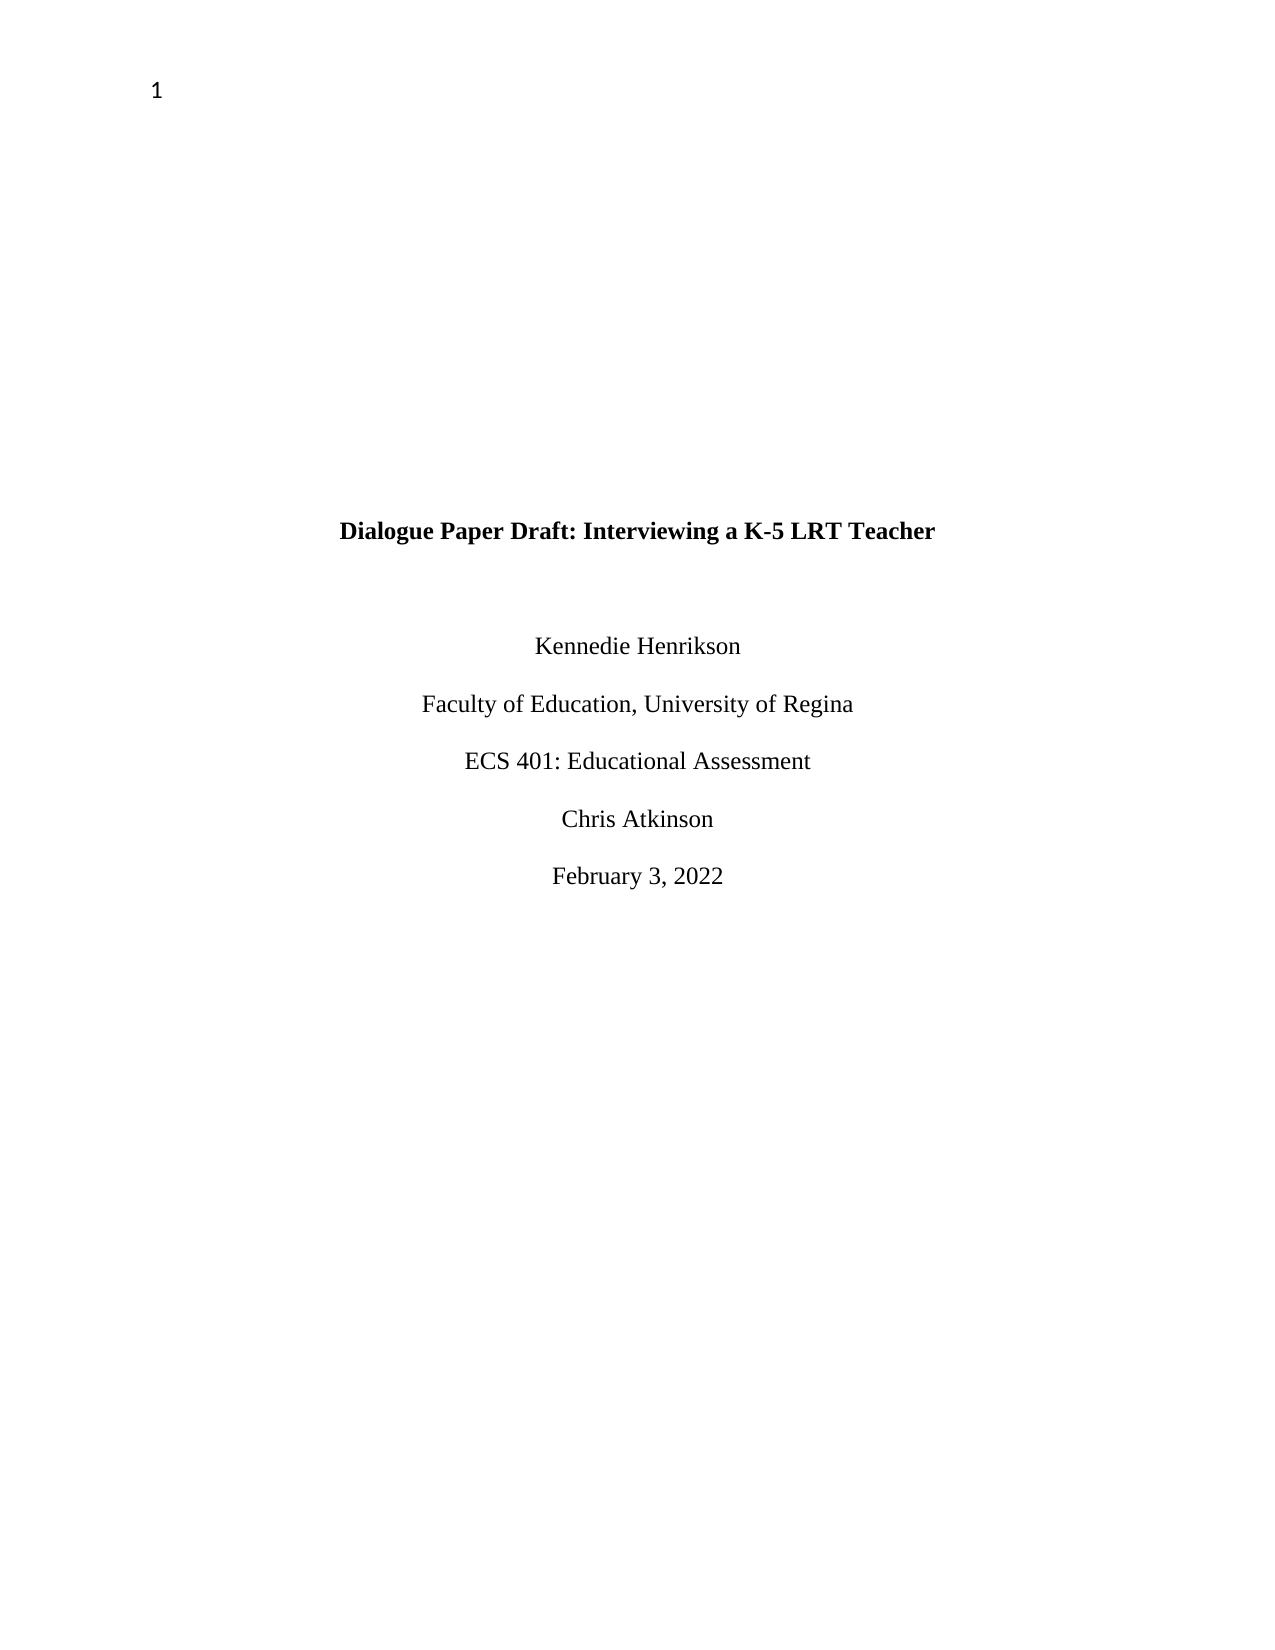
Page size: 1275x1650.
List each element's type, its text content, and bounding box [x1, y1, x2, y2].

text February 3, 2022 [150, 861, 1125, 890]
text Kennedie Henrikson [150, 631, 1125, 660]
text ECS 401: Educational Assessment [150, 746, 1125, 775]
text Dialogue Paper Draft: Interviewing a K-5 LRT Teacher [150, 516, 1125, 545]
text Chris Atkinson [150, 804, 1125, 832]
text Faculty of Education, University of Regina [150, 689, 1125, 717]
